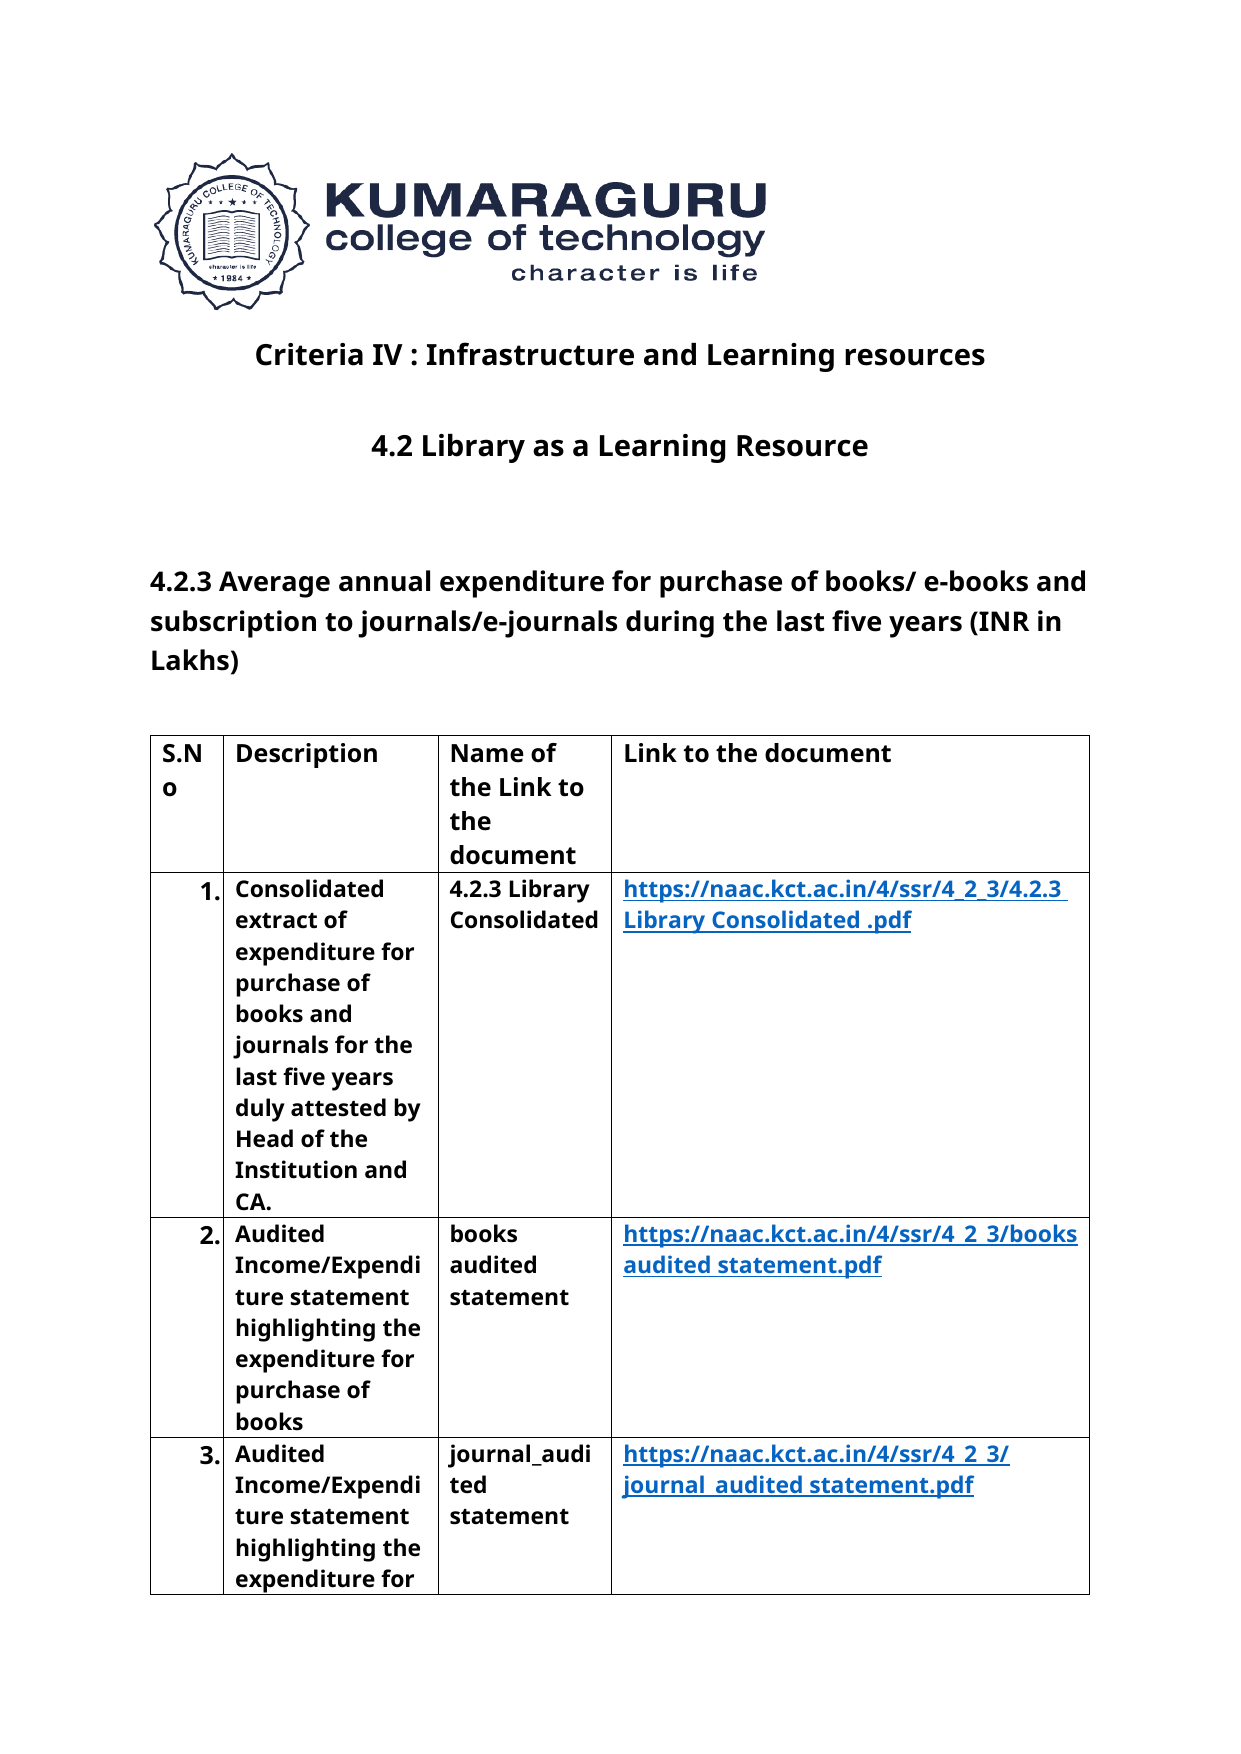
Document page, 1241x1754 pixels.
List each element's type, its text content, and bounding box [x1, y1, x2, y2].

table_cell [151, 1438, 223, 1594]
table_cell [612, 1438, 1089, 1594]
text Criteria IV : Infrastructure and Learning resources [150, 334, 1090, 374]
table_cell https://naac.kct.ac.in/4/ssr/4_2_3/4.2.3 Library Consolidated .pdf [612, 873, 1089, 1217]
picture [150, 150, 770, 316]
table_cell 4.2.3 Library Consolidated [439, 873, 611, 1217]
text 4.2.3 Average annual expenditure for purchase of books/ e-books and subscription to journals/e-journals during the last five years (INR in Lakhs) [150, 562, 1090, 715]
table_header S.No [151, 736, 223, 872]
table_cell [151, 1218, 223, 1437]
table_header Name of the Link to the document [439, 736, 611, 872]
text 4.2 Library as a Learning Resource [150, 425, 1090, 465]
table_cell Consolidated extract of expenditure for purchase of books and journals for the last five years duly attested by Head of the Institution and CA. [224, 873, 438, 1217]
table_header Link to the document [612, 736, 1089, 872]
table_cell https://naac.kct.ac.in/4/ssr/4_2_3/books audited statement.pdf [612, 1218, 1089, 1437]
table_cell Audited Income/Expenditure statement highlighting the expenditure for purchase of books [224, 1218, 438, 1437]
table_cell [439, 1438, 611, 1594]
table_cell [224, 1438, 438, 1594]
table_header Description [224, 736, 438, 872]
table_cell books audited statement [439, 1218, 611, 1437]
table_cell [151, 873, 223, 1217]
